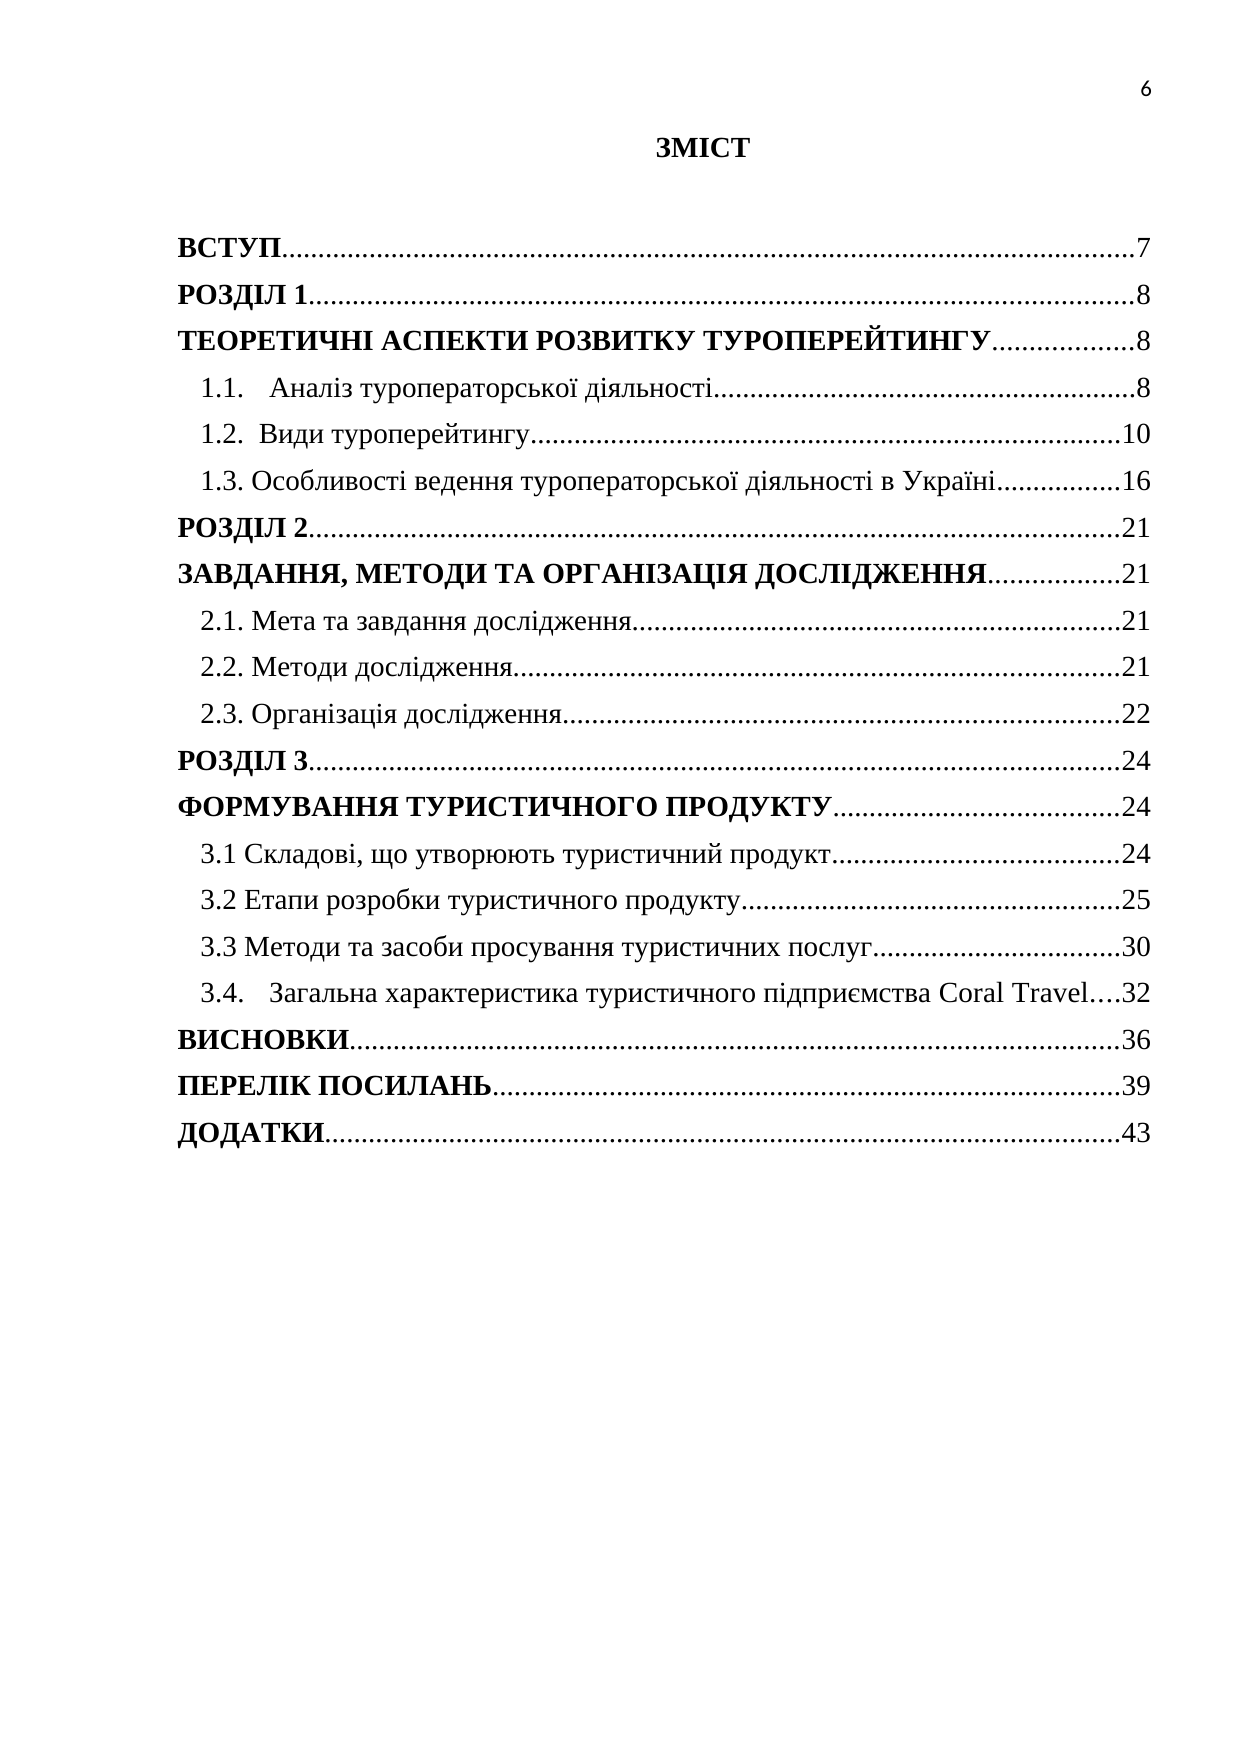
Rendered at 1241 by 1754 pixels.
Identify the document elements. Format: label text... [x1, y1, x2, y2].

text ЗМІСТ [177, 130, 1152, 163]
